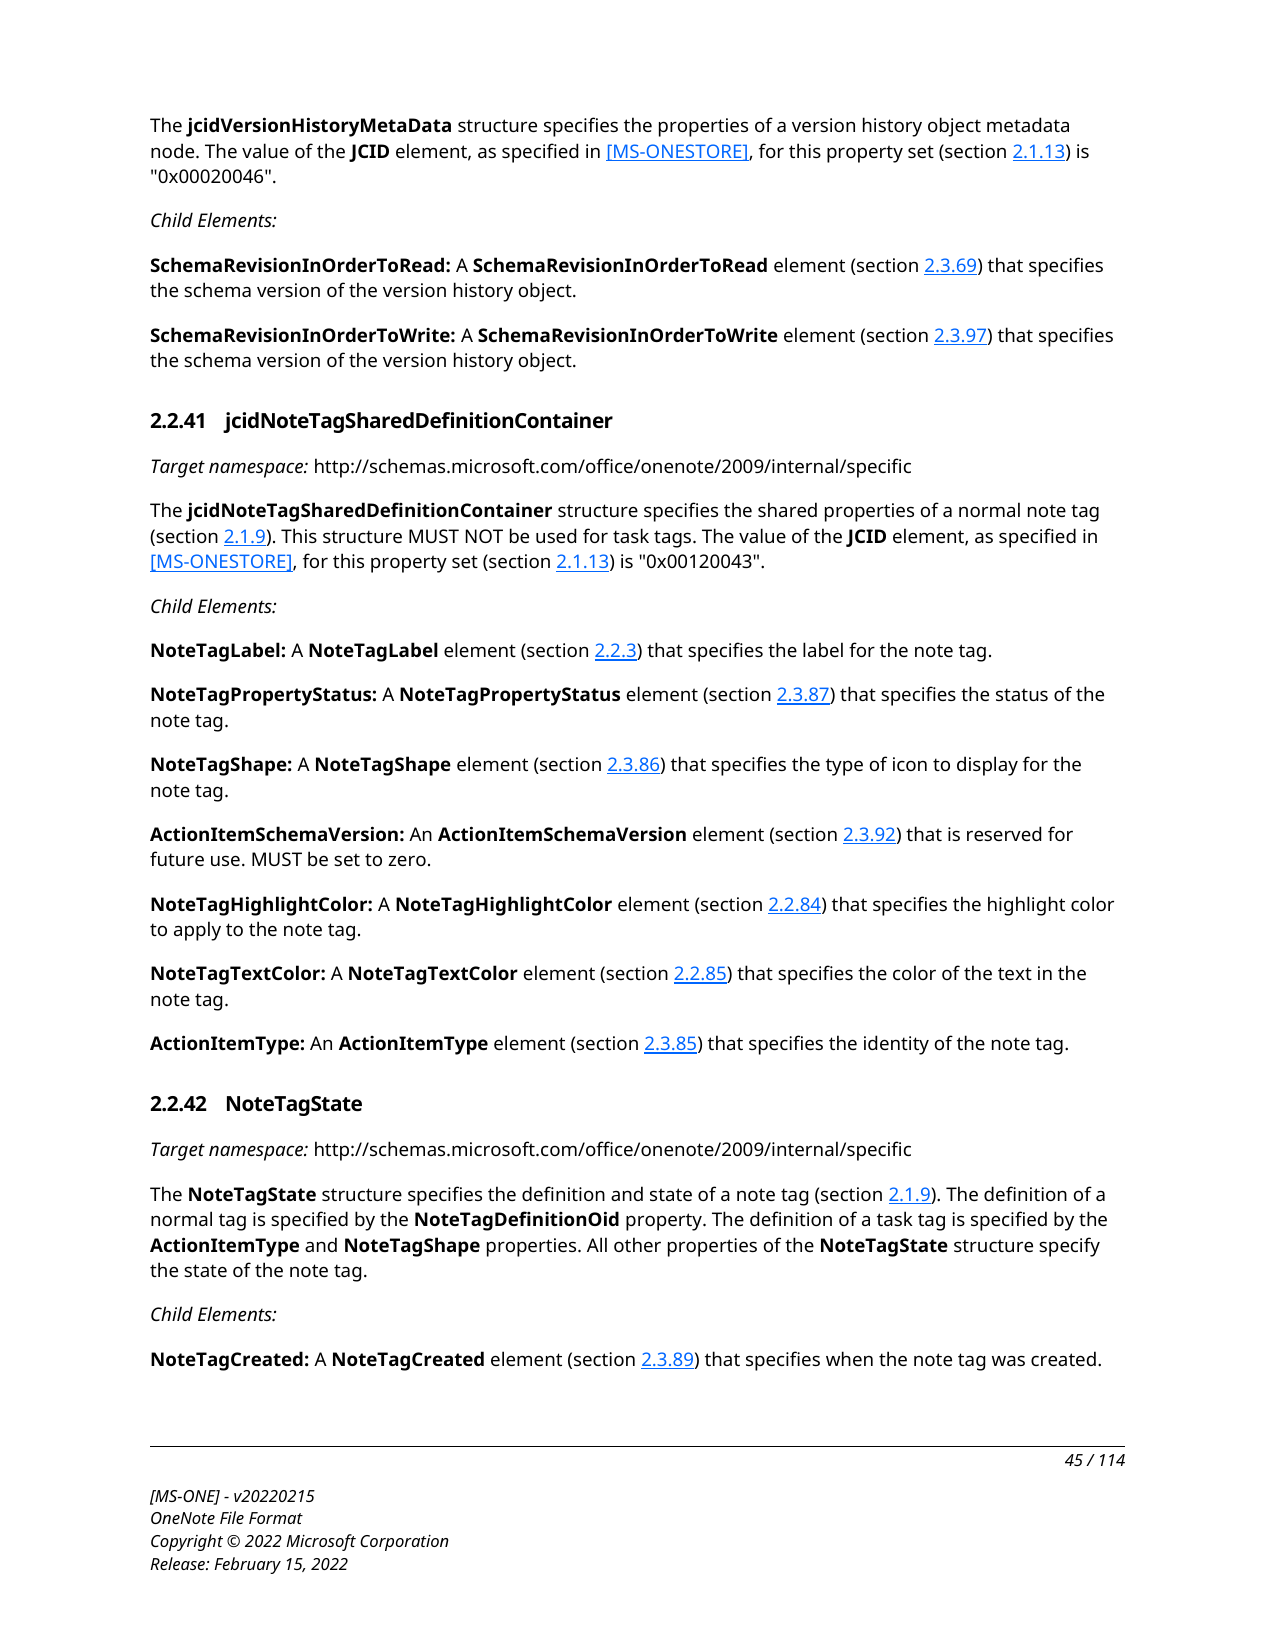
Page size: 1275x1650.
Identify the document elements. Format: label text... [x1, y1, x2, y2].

text The jcidNoteTagSharedDefinitionContainer structure specifies the shared properties of a normal note tag (section 2.1.9). This structure MUST NOT be used for task tags. The value of the JCID element, as specified in [MS-ONESTORE], for this property set (section 2.1.13) is "0x00120043". [150, 498, 1125, 574]
text The NoteTagState structure specifies the definition and state of a note tag (section 2.1.9). The definition of a normal tag is specified by the NoteTagDefinitionOid property. The definition of a task tag is specified by the ActionItemType and NoteTagShape properties. All other properties of the NoteTagState structure specify the state of the note tag. [150, 1181, 1125, 1283]
text NoteTagTextColor: A NoteTagTextColor element (section 2.2.85) that specifies the color of the text in the note tag. [150, 961, 1125, 1012]
subtitle jcidNoteTagSharedDefinitionContainer [150, 406, 1125, 435]
text The jcidVersionHistoryMetaData structure specifies the properties of a version history object metadata node. The value of the JCID element, as specified in [MS-ONESTORE], for this property set (section 2.1.13) is "0x00020046". [150, 112, 1125, 189]
subtitle NoteTagState [150, 1089, 1125, 1118]
text Child Elements: [150, 1302, 1125, 1327]
text ActionItemType: An ActionItemType element (section 2.3.85) that specifies the identity of the note tag. [150, 1031, 1125, 1056]
text Target namespace: http://schemas.microsoft.com/office/onenote/2009/internal/specific [150, 1137, 1125, 1162]
text NoteTagLabel: A NoteTagLabel element (section 2.2.3) that specifies the label for the note tag. [150, 637, 1125, 663]
text Child Elements: [150, 593, 1125, 618]
text Target namespace: http://schemas.microsoft.com/office/onenote/2009/internal/specific [150, 453, 1125, 479]
text SchemaRevisionInOrderToWrite: A SchemaRevisionInOrderToWrite element (section 2.3.97) that specifies the schema version of the version history object. [150, 322, 1125, 373]
text SchemaRevisionInOrderToRead: A SchemaRevisionInOrderToRead element (section 2.3.69) that specifies the schema version of the version history object. [150, 252, 1125, 303]
text NoteTagPropertyStatus: A NoteTagPropertyStatus element (section 2.3.87) that specifies the status of the note tag. [150, 682, 1125, 733]
text NoteTagShape: A NoteTagShape element (section 2.3.86) that specifies the type of icon to display for the note tag. [150, 751, 1125, 802]
text Child Elements: [150, 208, 1125, 233]
text ActionItemSchemaVersion: An ActionItemSchemaVersion element (section 2.3.92) that is reserved for future use. MUST be set to zero. [150, 821, 1125, 872]
text NoteTagCreated: A NoteTagCreated element (section 2.3.89) that specifies when the note tag was created. [150, 1346, 1125, 1371]
text NoteTagHighlightColor: A NoteTagHighlightColor element (section 2.2.84) that specifies the highlight color to apply to the note tag. [150, 891, 1125, 942]
